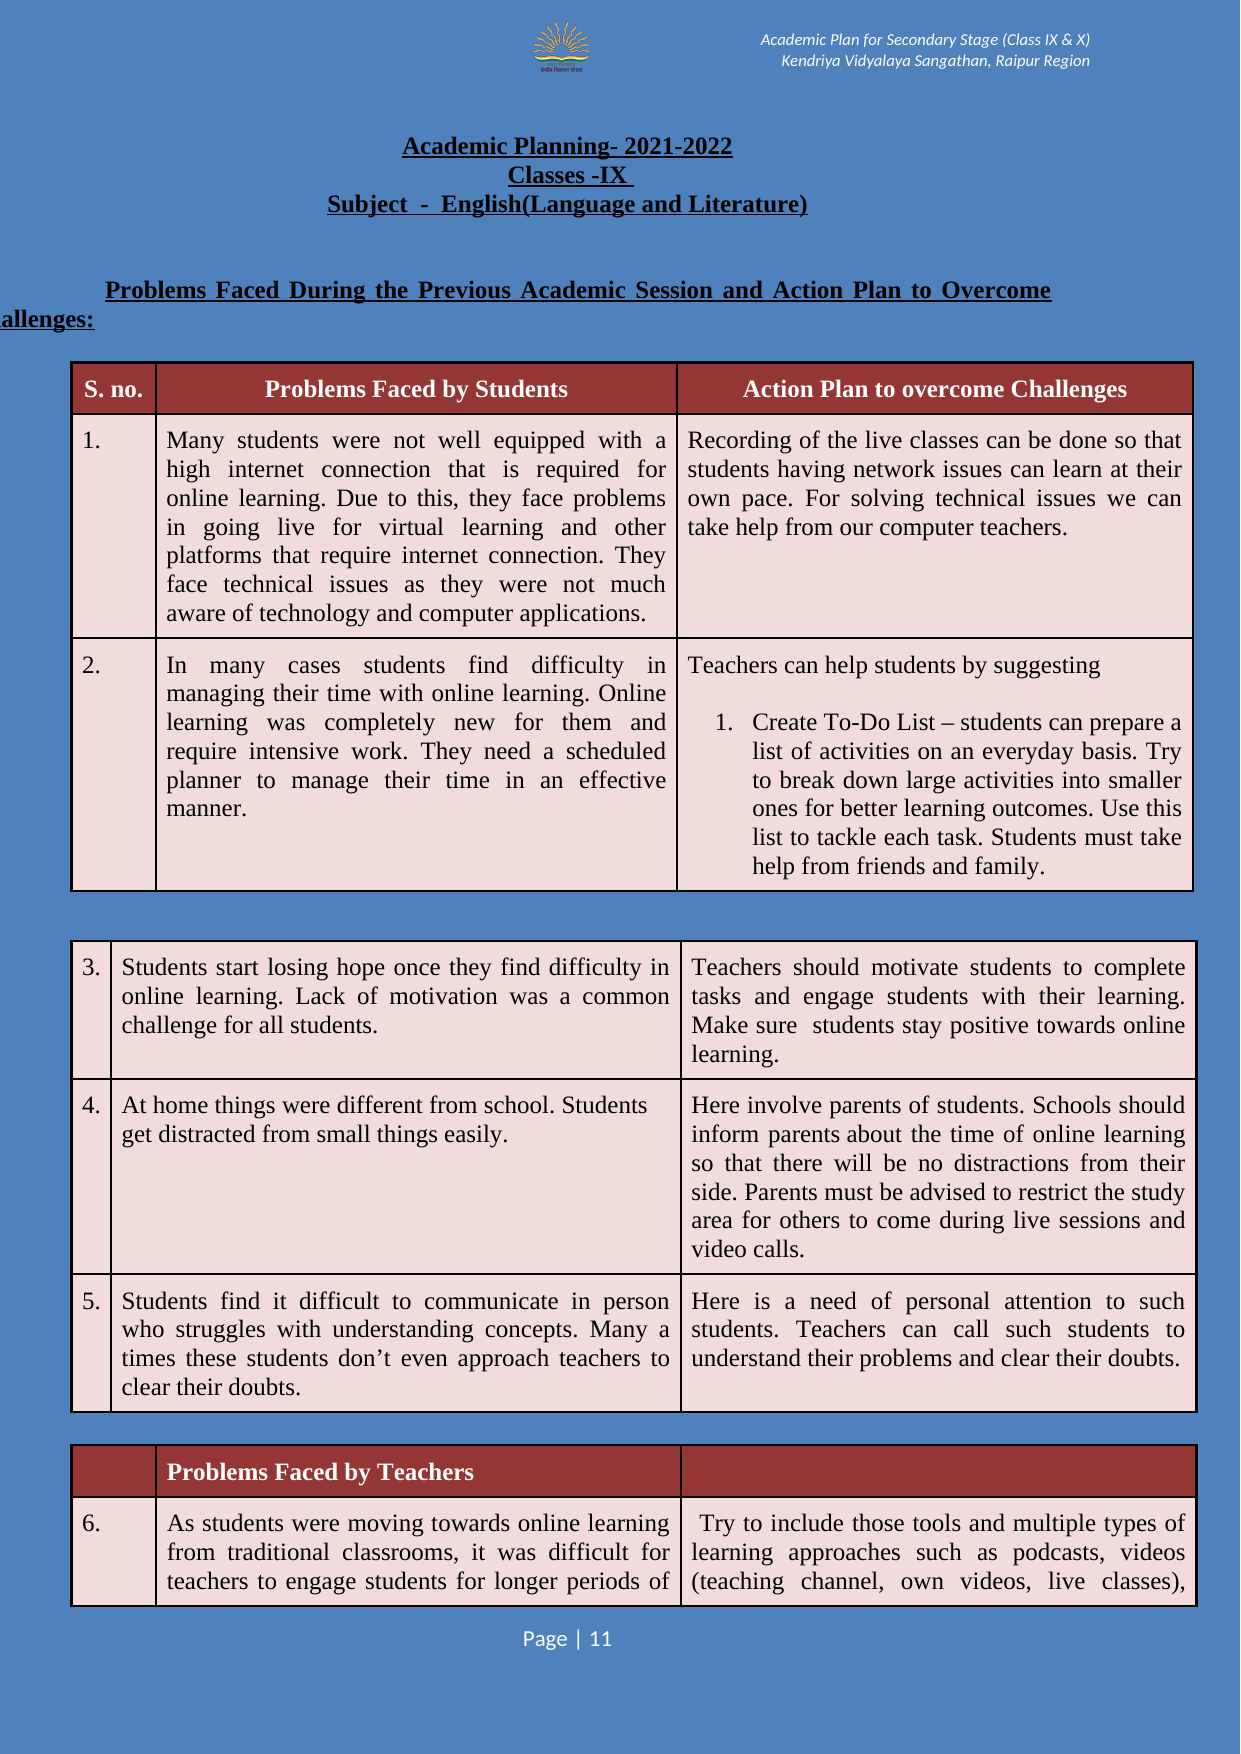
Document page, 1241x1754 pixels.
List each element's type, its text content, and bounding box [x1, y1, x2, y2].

table_header Problems Faced by Students [157, 364, 676, 413]
text Academic Planning- 2021-2022 [44, 131, 1090, 160]
table_cell Students find it difficult to communicate in person who struggles with understanding concepts. Many a times these students don’t even approach teachers to clear their doubts. [112, 1275, 680, 1411]
table_cell Here is a need of personal attention to such students. Teachers can call such students to understand their problems and clear their doubts. [682, 1275, 1195, 1411]
table_header Action Plan to overcome Challenges [678, 364, 1192, 413]
table_header Problems Faced by Teachers [157, 1446, 680, 1496]
table_cell 2. [73, 639, 155, 890]
table_cell 6. [73, 1498, 155, 1605]
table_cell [682, 1498, 1195, 1605]
table_header S. no. [73, 364, 155, 413]
table_header 3. [73, 942, 110, 1078]
table_cell At home things were different from school. Students get distracted from small things easily. [112, 1080, 680, 1273]
table_header Teachers should motivate students to complete tasks and engage students with their learning. Make sure students stay positive towards online learning. [682, 942, 1195, 1078]
table_cell Recording of the live classes can be done so that students having network issues can learn at their own pace. For solving technical issues we can take help from our computer teachers. [678, 415, 1192, 637]
table_header [682, 1446, 1195, 1496]
table_cell Many students were not well equipped with a high internet connection that is required for online learning. Due to this, they face problems in going live for virtual learning and other platforms that require internet connection. They face technical issues as they were not much aware of technology and computer applications. [157, 415, 676, 637]
table_header Students start losing hope once they find difficulty in online learning. Lack of motivation was a common challenge for all students. [112, 942, 680, 1078]
table_cell Teachers can help students by suggesting Create To-Do List – students can prepare a list of activities on an everyday basis. Try to break down large activities into smaller ones for better learning outcomes. Use this list to tackle each task. Students must take help from friends and family. [678, 639, 1192, 890]
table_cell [157, 1498, 680, 1605]
text Classes -IX [44, 160, 1090, 189]
table_cell 1. [73, 415, 155, 637]
picture [532, 21, 591, 72]
table_header [73, 1446, 155, 1496]
table_cell 4. [73, 1080, 110, 1273]
table_cell In many cases students find difficulty in managing their time with online learning. Online learning was completely new for them and require intensive work. They need a scheduled planner to manage their time in an effective manner. [157, 639, 676, 890]
table_cell Here involve parents of students. Schools should inform parents about the time of online learning so that there will be no distractions from their side. Parents must be advised to restrict the study area for others to come during live sessions and video calls. [682, 1080, 1195, 1273]
text Subject - English(Language and Literature) [44, 189, 1090, 218]
table_cell 5. [73, 1275, 110, 1411]
list Problems Faced During the Previous Academic Session and Action Plan to Overcome Challenges: [0, 275, 1053, 333]
